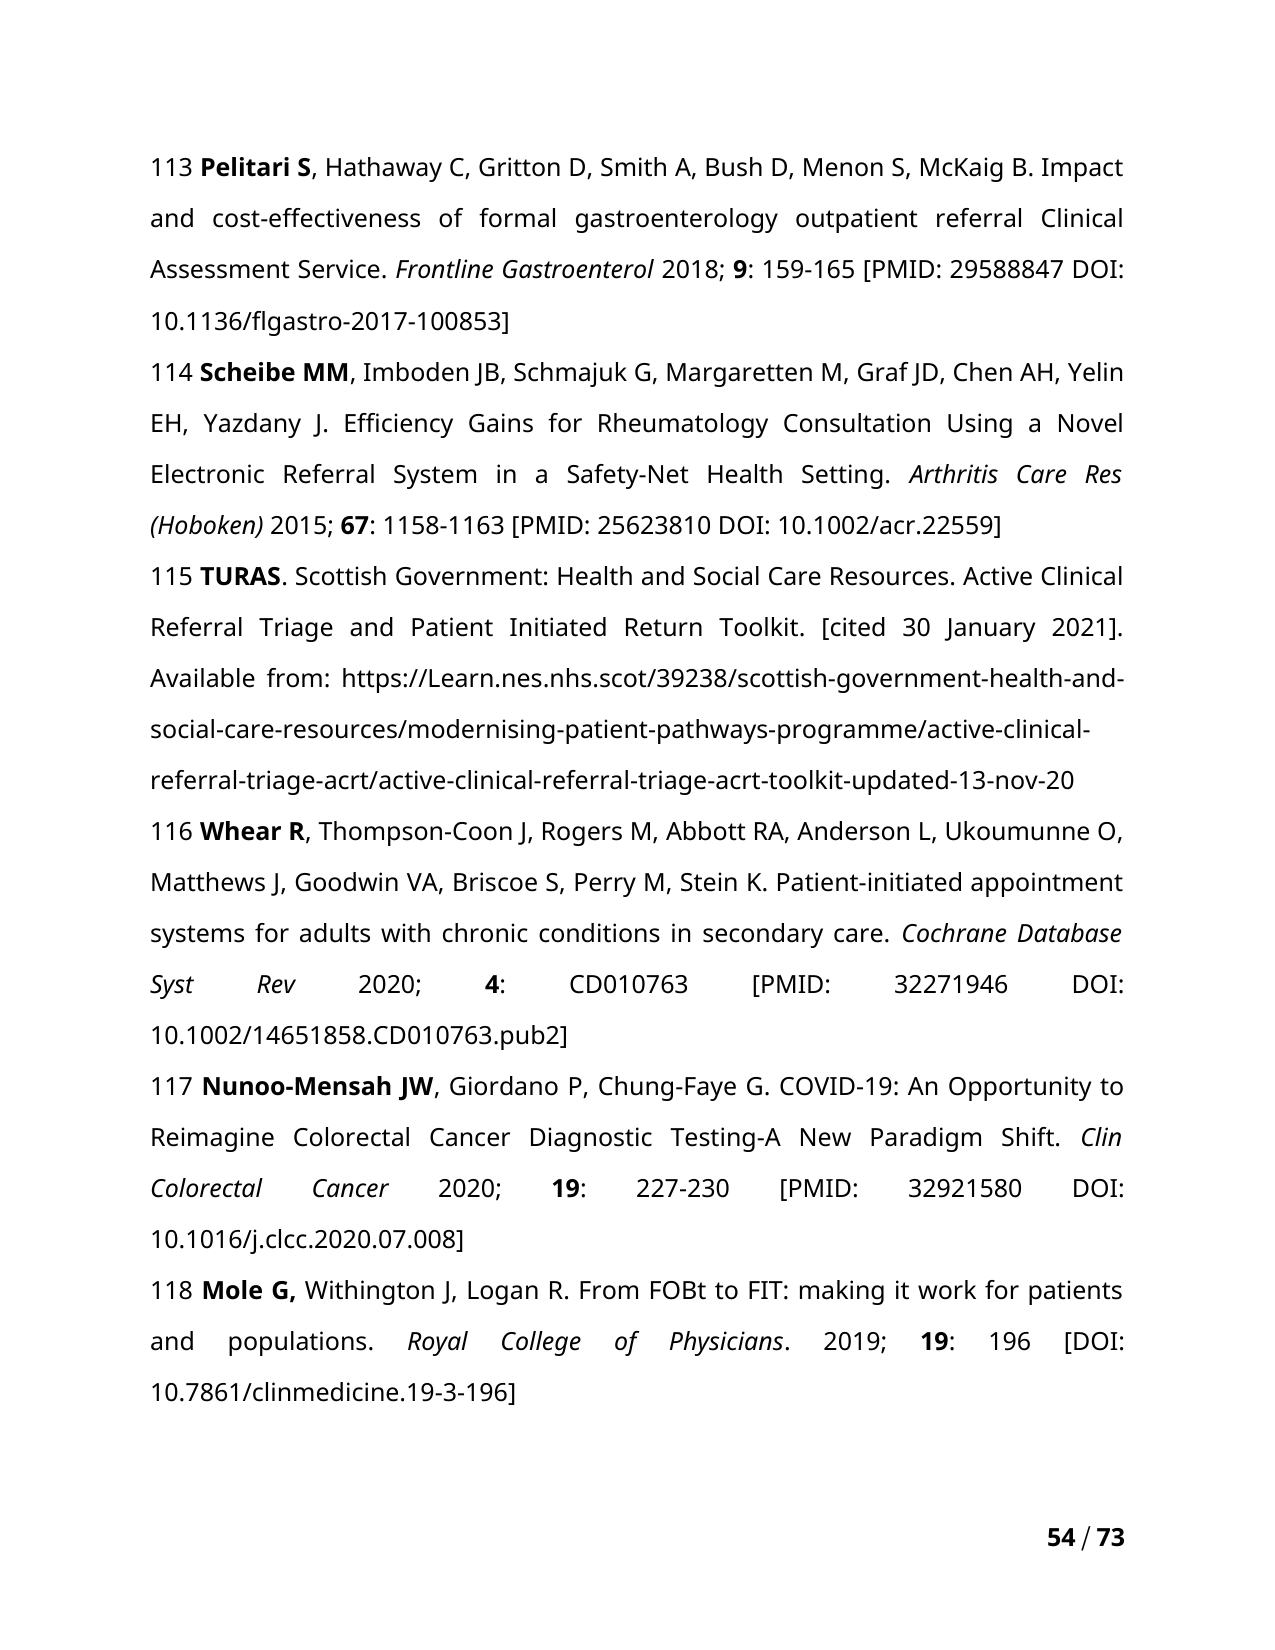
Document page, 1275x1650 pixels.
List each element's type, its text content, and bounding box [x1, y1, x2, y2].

text 113 Pelitari S, Hathaway C, Gritton D, Smith A, Bush D, Menon S, McKaig B. Impact and cost-effectiveness of formal gastroenterology outpatient referral Clinical Assessment Service. Frontline Gastroenterol 2018; 9: 159-165 [PMID: 29588847 DOI: 10.1136/flgastro-2017-100853] [150, 150, 1125, 337]
text 118 Mole G, Withington J, Logan R. From FOBt to FIT: making it work for patients and populations. Royal College of Physicians. 2019; 19: 196 [DOI: 10.7861/clinmedicine.19-3-196] [150, 1273, 1125, 1409]
text 114 Scheibe MM, Imboden JB, Schmajuk G, Margaretten M, Graf JD, Chen AH, Yelin EH, Yazdany J. Efficiency Gains for Rheumatology Consultation Using a Novel Electronic Referral System in a Safety-Net Health Setting. Arthritis Care Res (Hoboken) 2015; 67: 1158-1163 [PMID: 25623810 DOI: 10.1002/acr.22559] [150, 354, 1125, 541]
text 115 TURAS. Scottish Government: Health and Social Care Resources. Active Clinical Referral Triage and Patient Initiated Return Toolkit. [cited 30 January 2021]. Available from: https://Learn.nes.nhs.scot/39238/scottish-government-health-and-social-care-resources/modernising-patient-pathways-programme/active-clinical-referral-triage-acrt/active-clinical-referral-triage-acrt-toolkit-updated-13-nov-20 [150, 558, 1125, 797]
text 117 Nunoo-Mensah JW, Giordano P, Chung-Faye G. COVID-19: An Opportunity to Reimagine Colorectal Cancer Diagnostic Testing-A New Paradigm Shift. Clin Colorectal Cancer 2020; 19: 227-230 [PMID: 32921580 DOI: 10.1016/j.clcc.2020.07.008] [150, 1069, 1125, 1256]
text 116 Whear R, Thompson-Coon J, Rogers M, Abbott RA, Anderson L, Ukoumunne O, Matthews J, Goodwin VA, Briscoe S, Perry M, Stein K. Patient-initiated appointment systems for adults with chronic conditions in secondary care. Cochrane Database Syst Rev 2020; 4: CD010763 [PMID: 32271946 DOI: 10.1002/14651858.CD010763.pub2] [150, 813, 1125, 1052]
